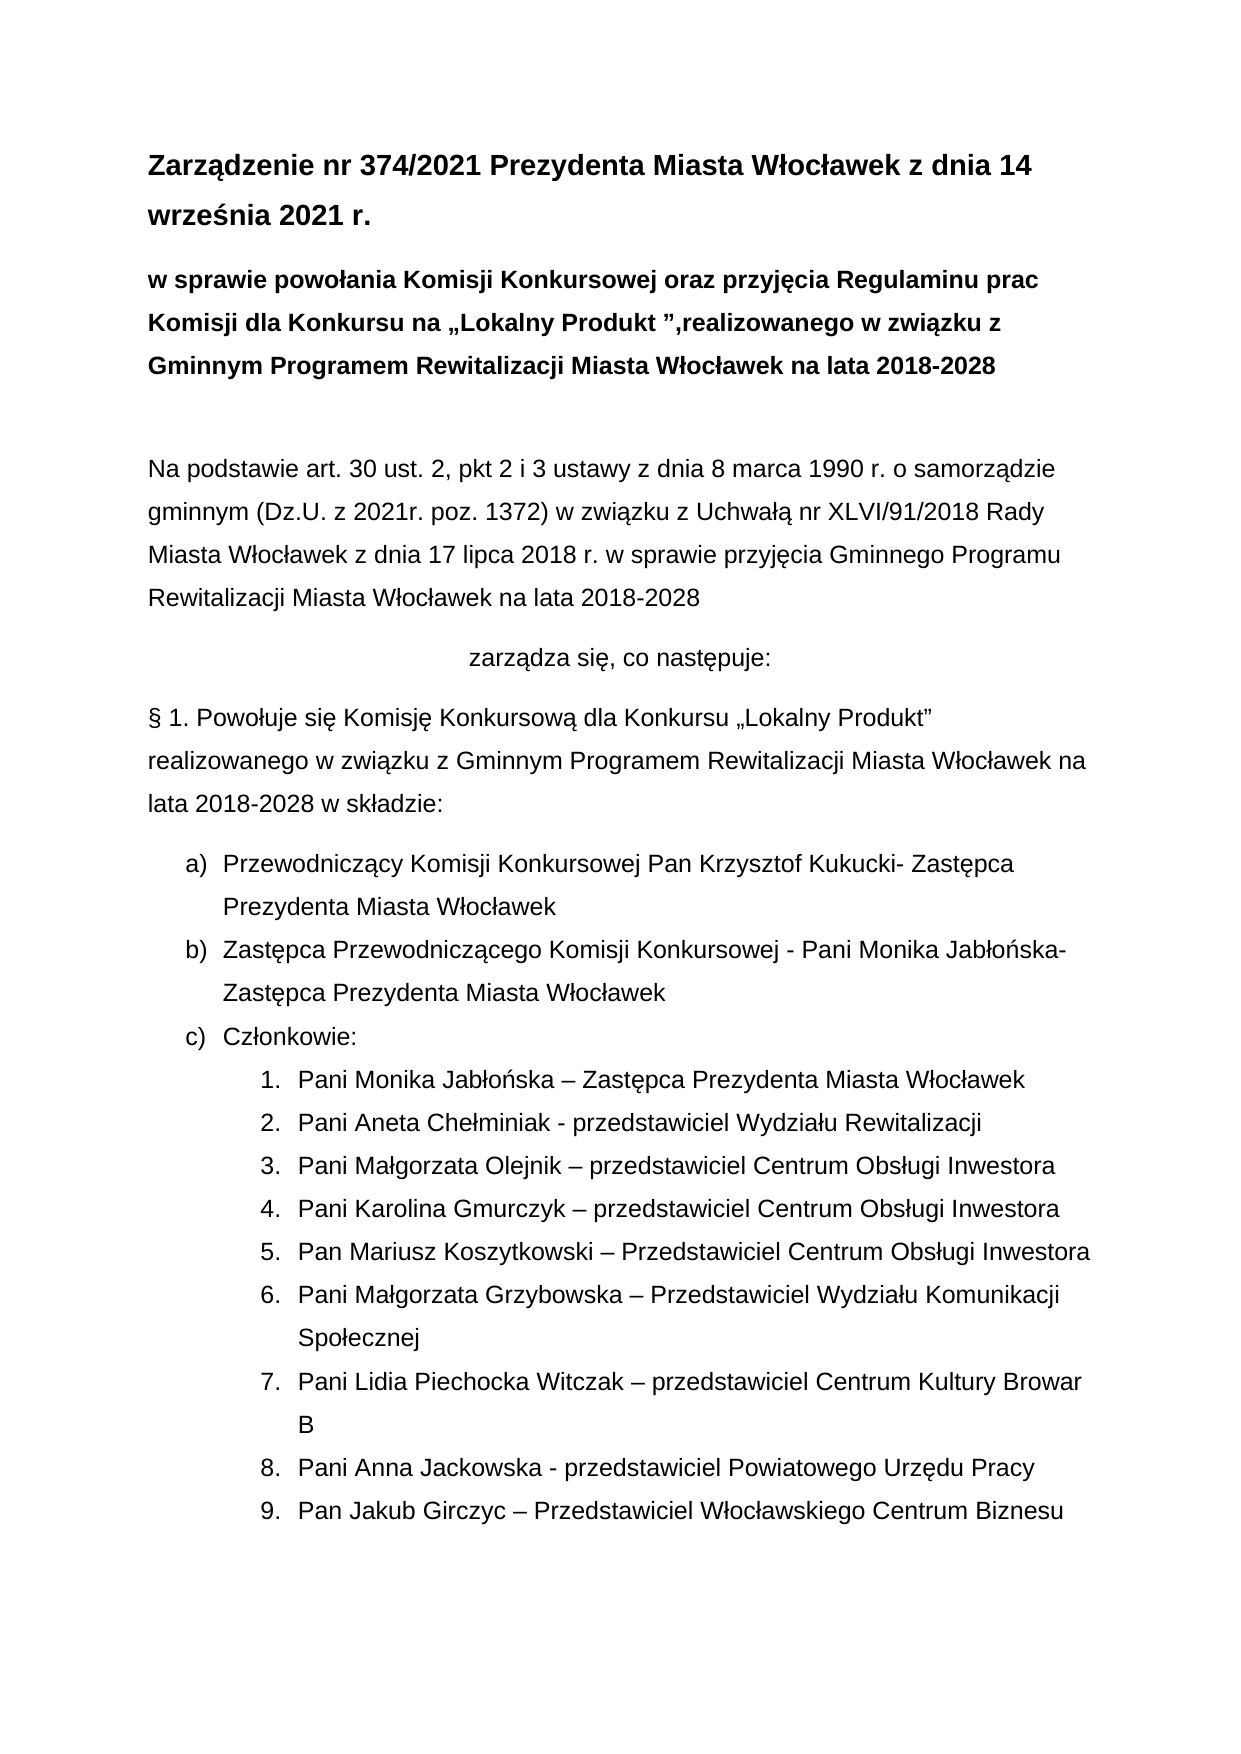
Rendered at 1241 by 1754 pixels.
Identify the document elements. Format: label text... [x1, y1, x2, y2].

list Pani Małgorzata Olejnik – przedstawiciel Centrum Obsługi Inwestora [260, 1151, 1093, 1180]
list Pani Lidia Piechocka Witczak – przedstawiciel Centrum Kultury Browar B [260, 1367, 1093, 1438]
list Pani Anna Jackowska - przedstawiciel Powiatowego Urzędu Pracy [260, 1453, 1093, 1482]
list Przewodniczący Komisji Konkursowej Pan Krzysztof Kukucki- Zastępca Prezydenta Miasta Włocławek [185, 849, 1093, 921]
list Pani Karolina Gmurczyk – przedstawiciel Centrum Obsługi Inwestora [260, 1194, 1093, 1223]
list Pani Monika Jabłońska – Zastępca Prezydenta Miasta Włocławek [260, 1065, 1093, 1093]
text w sprawie powołania Komisji Konkursowej oraz przyjęcia Regulaminu prac Komisji dla Konkursu na „Lokalny Produkt ”,realizowanego w związku z Gminnym Programem Rewitalizacji Miasta Włocławek na lata 2018-2028 [148, 265, 1093, 380]
list Pan Jakub Girczyc – Przedstawiciel Włocławskiego Centrum Biznesu [260, 1496, 1093, 1525]
subtitle Zarządzenie nr 374/2021 Prezydenta Miasta Włocławek z dnia 14 września 2021 r. [148, 148, 1093, 231]
list Pan Mariusz Koszytkowski – Przedstawiciel Centrum Obsługi Inwestora [260, 1237, 1093, 1266]
list Pani Aneta Chełminiak - przedstawiciel Wydziału Rewitalizacji [260, 1108, 1093, 1137]
subtitle zarządza się, co następuje: [148, 643, 1093, 672]
text § 1. Powołuje się Komisję Konkursową dla Konkursu „Lokalny Produkt” realizowanego w związku z Gminnym Programem Rewitalizacji Miasta Włocławek na lata 2018-2028 w składzie: [148, 703, 1093, 818]
text Na podstawie art. 30 ust. 2, pkt 2 i 3 ustawy z dnia 8 marca 1990 r. o samorządzie gminnym (Dz.U. z 2021r. poz. 1372) w związku z Uchwałą nr XLVI/91/2018 Rady Miasta Włocławek z dnia 17 lipca 2018 r. w sprawie przyjęcia Gminnego Programu Rewitalizacji Miasta Włocławek na lata 2018-2028 [148, 454, 1093, 612]
list Pani Małgorzata Grzybowska – Przedstawiciel Wydziału Komunikacji Społecznej [260, 1280, 1093, 1352]
list Członkowie: [185, 1022, 1093, 1050]
list Zastępca Przewodniczącego Komisji Konkursowej - Pani Monika Jabłońska- Zastępca Prezydenta Miasta Włocławek [185, 935, 1093, 1007]
